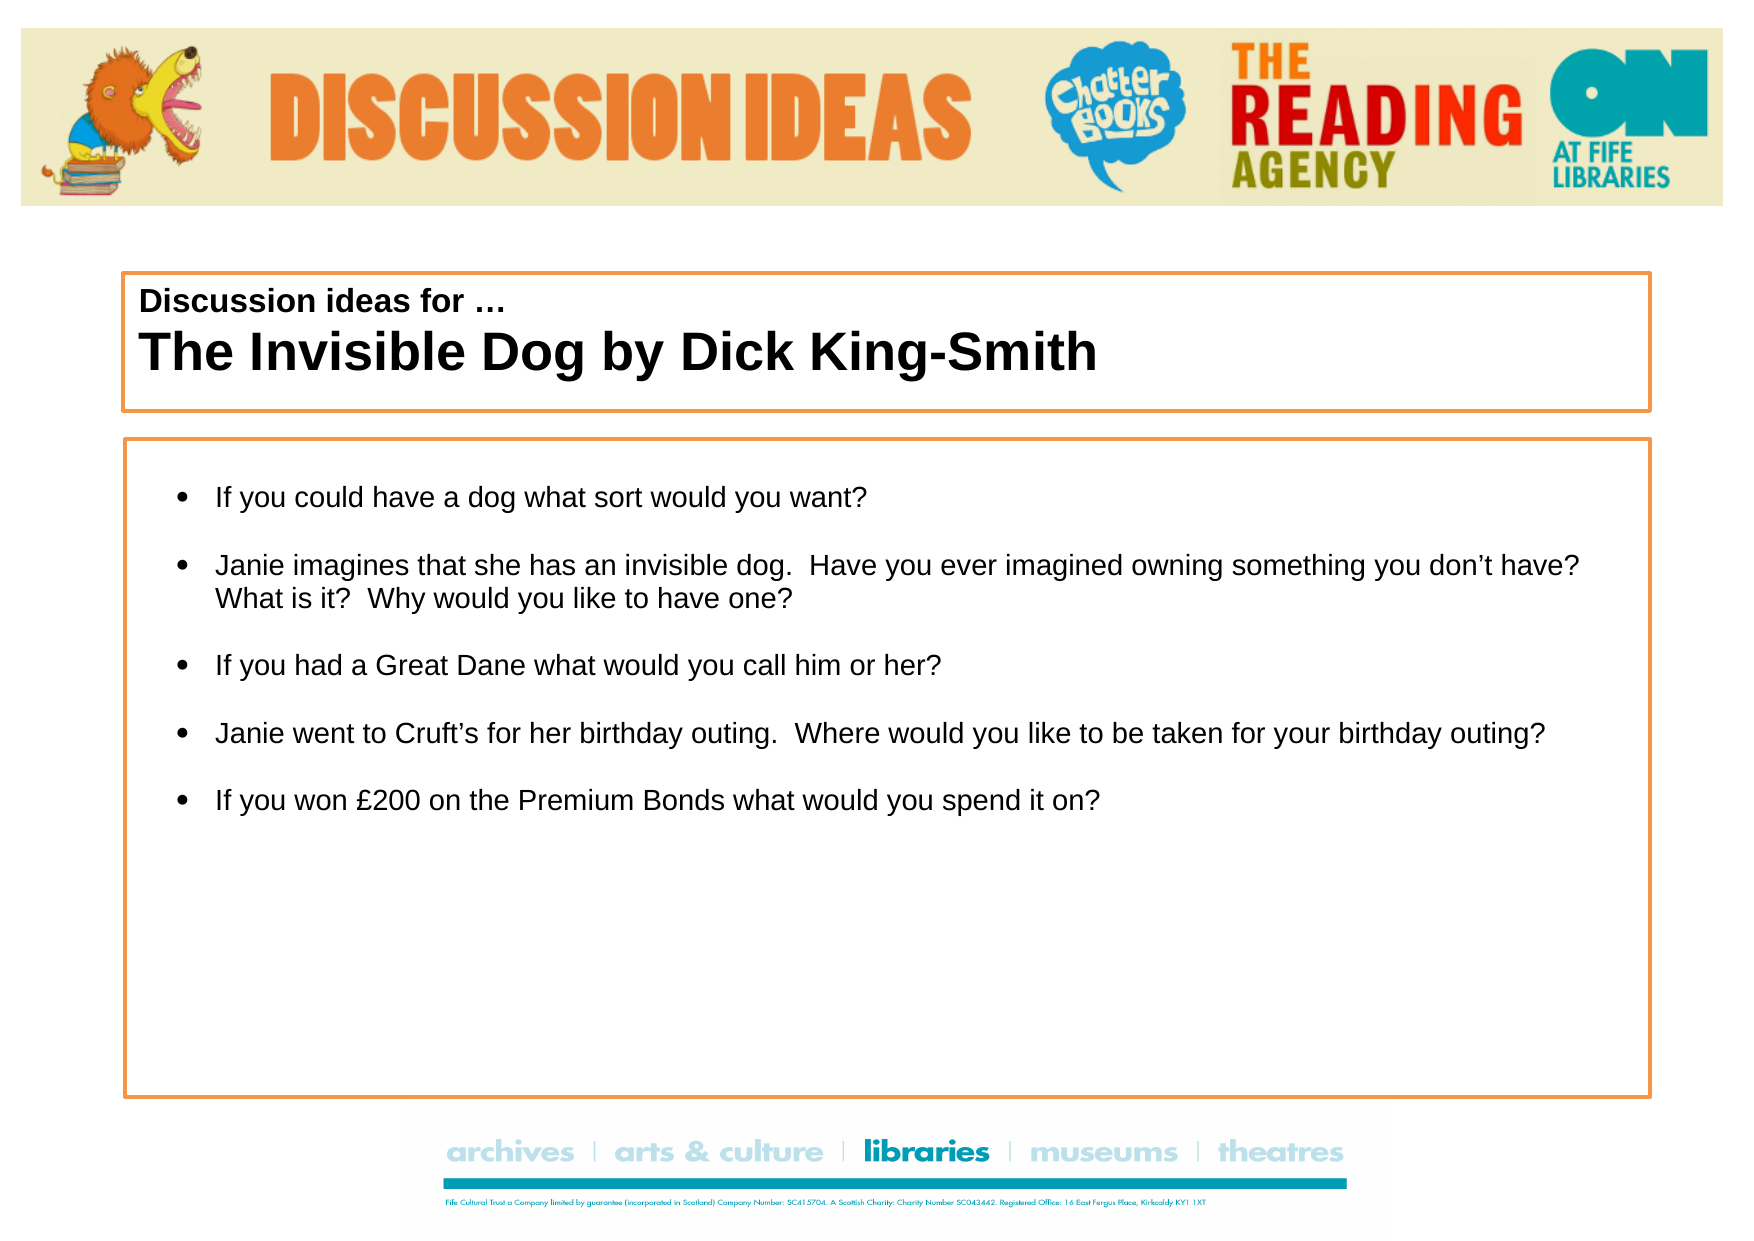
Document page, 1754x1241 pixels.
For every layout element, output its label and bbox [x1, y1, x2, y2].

picture [403, 1102, 1389, 1241]
picture [20, 28, 1723, 206]
